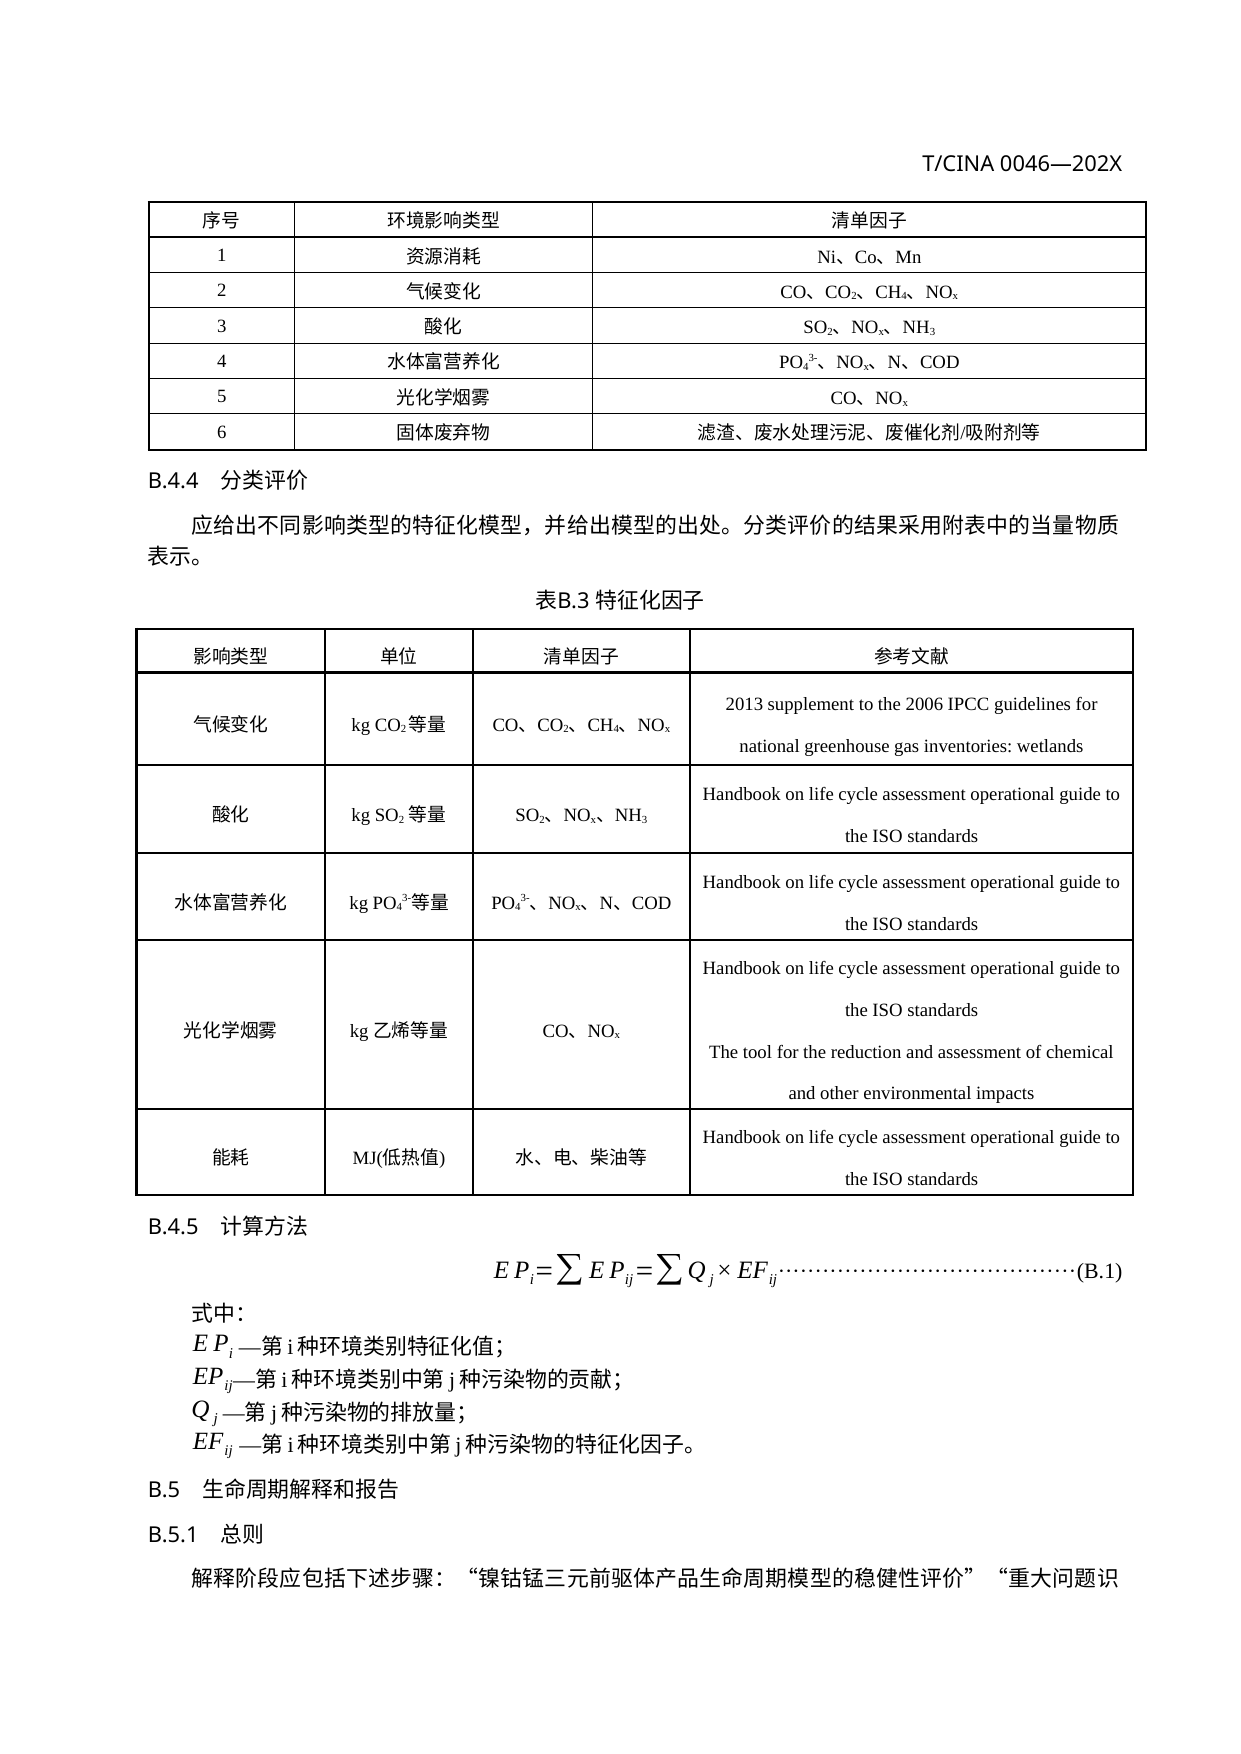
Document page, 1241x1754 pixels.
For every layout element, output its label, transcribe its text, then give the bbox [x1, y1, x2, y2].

table_header 单位 [326, 630, 472, 671]
table_cell 水体富营养化 [138, 854, 324, 939]
table_cell 2013 supplement to the 2006 IPCC guidelines for national greenhouse gas inventories: wetlands [691, 674, 1132, 764]
table_header 序号 [150, 203, 294, 236]
table_header 参考文献 [691, 630, 1132, 671]
text 分类评价 [148, 463, 1122, 495]
text (B.1) [148, 1253, 1122, 1288]
table_header 影响类型 [138, 630, 324, 671]
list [148, 1561, 1122, 1592]
table_cell 光化学烟雾 [138, 941, 324, 1108]
table_cell CO、NOx [593, 379, 1145, 413]
table_cell 气候变化 [138, 674, 324, 764]
table_cell 5 [150, 379, 294, 413]
table_cell 能耗 [138, 1110, 324, 1194]
table_cell 气候变化 [295, 273, 592, 307]
table_cell 2 [150, 273, 294, 307]
table_header 清单因子 [474, 630, 689, 671]
table_cell kg 乙烯等量 [326, 941, 472, 1108]
text —第j种污染物的排放量； [148, 1394, 1122, 1427]
table_cell 固体废弃物 [295, 414, 592, 449]
table_cell 酸化 [138, 766, 324, 852]
text 特征化因子 [148, 583, 1122, 615]
table_cell Handbook on life cycle assessment operational guide to the ISO standards [691, 766, 1132, 852]
text —第i种环境类别特征化值； [148, 1329, 1122, 1362]
table_cell 光化学烟雾 [295, 379, 592, 413]
table_cell Handbook on life cycle assessment operational guide to the ISO standards [691, 1110, 1132, 1194]
text 式中： [148, 1288, 1122, 1329]
table_cell CO、CO2、CH4、NOx [593, 273, 1145, 307]
text —第i种环境类别中第j种污染物的特征化因子。 [148, 1427, 1122, 1460]
table_cell Handbook on life cycle assessment operational guide to the ISO standards The tool for the reduction and assessment of chemical and other environmental impacts [691, 941, 1132, 1108]
table_header 环境影响类型 [295, 203, 592, 236]
text 总则 [148, 1517, 1122, 1548]
text —第i种环境类别中第j种污染物的贡献； [148, 1362, 1122, 1394]
table_cell 资源消耗 [295, 238, 592, 272]
table_cell 1 [150, 238, 294, 272]
text 生命周期解释和报告 [148, 1472, 1122, 1504]
table_cell kg SO2 等量 [326, 766, 472, 852]
table_cell PO43-、NOx、N、COD [593, 344, 1145, 378]
table_header 清单因子 [593, 203, 1145, 236]
table_cell 水、电、柴油等 [474, 1110, 689, 1194]
table_cell 4 [150, 344, 294, 378]
table_cell 6 [150, 414, 294, 449]
table_cell 酸化 [295, 308, 592, 342]
table_cell 水体富营养化 [295, 344, 592, 378]
text 应给出不同影响类型的特征化模型，并给出模型的出处。分类评价的结果采用附表中的当量物质表示。 [148, 508, 1122, 571]
table_cell CO、CO2、CH4、NOx [474, 674, 689, 764]
table_cell Handbook on life cycle assessment operational guide to the ISO standards [691, 854, 1132, 939]
table_cell SO2、NOx、NH3 [474, 766, 689, 852]
table_cell Ni、Co、Mn [593, 238, 1145, 272]
table_cell CO、NOx [474, 941, 689, 1108]
table_cell kg CO2 等量 [326, 674, 472, 764]
table_cell PO43-、NOx、N、COD [474, 854, 689, 939]
table_cell 滤渣、废水处理污泥、废催化剂/吸附剂等 [593, 414, 1145, 449]
text 计算方法 [148, 1209, 1122, 1241]
table_cell 3 [150, 308, 294, 342]
table_cell kg PO43-等量 [326, 854, 472, 939]
table_cell SO2、NOx、NH3 [593, 308, 1145, 342]
table_cell MJ(低热值) [326, 1110, 472, 1194]
